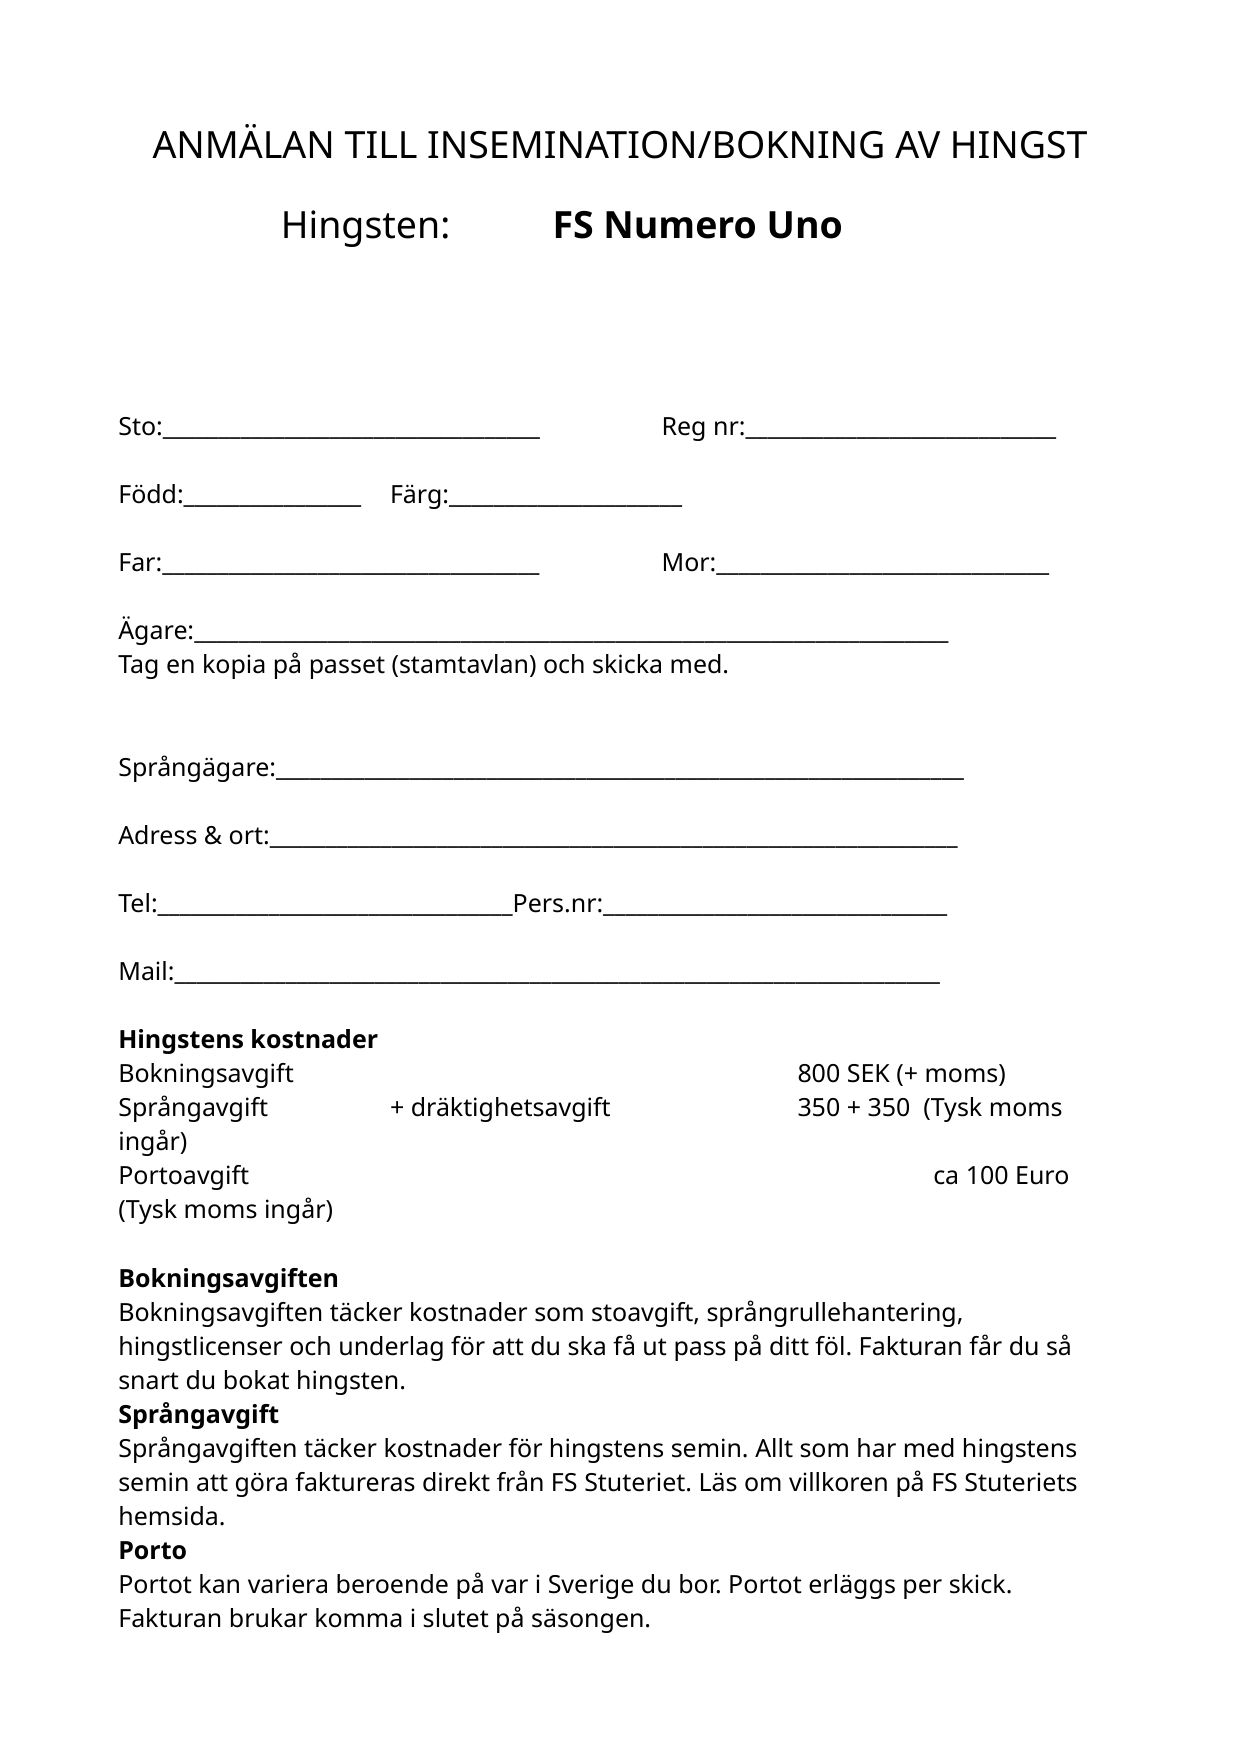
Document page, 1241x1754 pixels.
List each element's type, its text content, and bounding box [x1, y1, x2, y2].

text Hingsten: FS Numero Uno [118, 198, 1122, 249]
text Hingstens kostnader [118, 1022, 1122, 1056]
text Språngavgiften täcker kostnader för hingstens semin. Allt som har med hingstens semin att göra faktureras direkt från FS Stuteriet. Läs om villkoren på FS Stuteriets hemsida. [118, 1431, 1122, 1533]
text Bokningsavgiften [118, 1260, 1122, 1294]
text ANMÄLAN TILL INSEMINATION/BOKNING AV HINGST [118, 118, 1122, 169]
text Bokningsavgift 800 SEK (+ moms) [118, 1056, 1122, 1090]
text Bokningsavgiften täcker kostnader som stoavgift, språngrullehantering, hingstlicenser och underlag för att du ska få ut pass på ditt föl. Fakturan får du så snart du bokat hingsten. [118, 1294, 1122, 1396]
text Språngavgift [118, 1396, 1122, 1431]
text Språngavgift + dräktighetsavgift 350 + 350 (Tysk moms ingår) [118, 1090, 1122, 1158]
text Adress & ort:______________________________________________________________ [118, 817, 1122, 851]
text Portoavgift ca 100 Euro (Tysk moms ingår) [118, 1158, 1122, 1226]
text Tag en kopia på passet (stamtavlan) och skicka med. [118, 647, 1122, 681]
text Porto [118, 1533, 1122, 1567]
text Portot kan variera beroende på var i Sverige du bor. Portot erläggs per skick. Fakturan brukar komma i slutet på säsongen. [118, 1567, 1122, 1635]
text Språngägare:______________________________________________________________ [118, 749, 1122, 783]
text Sto:__________________________________ Reg nr:____________________________ [118, 409, 1122, 443]
text Mail:_____________________________________________________________________ [118, 954, 1122, 988]
text Född:________________ Färg:_____________________ [118, 477, 1122, 511]
text Ägare:____________________________________________________________________ [118, 613, 1122, 647]
text Far:__________________________________ Mor:______________________________ [118, 545, 1122, 579]
text Tel:________________________________Pers.nr:_______________________________ [118, 886, 1122, 919]
